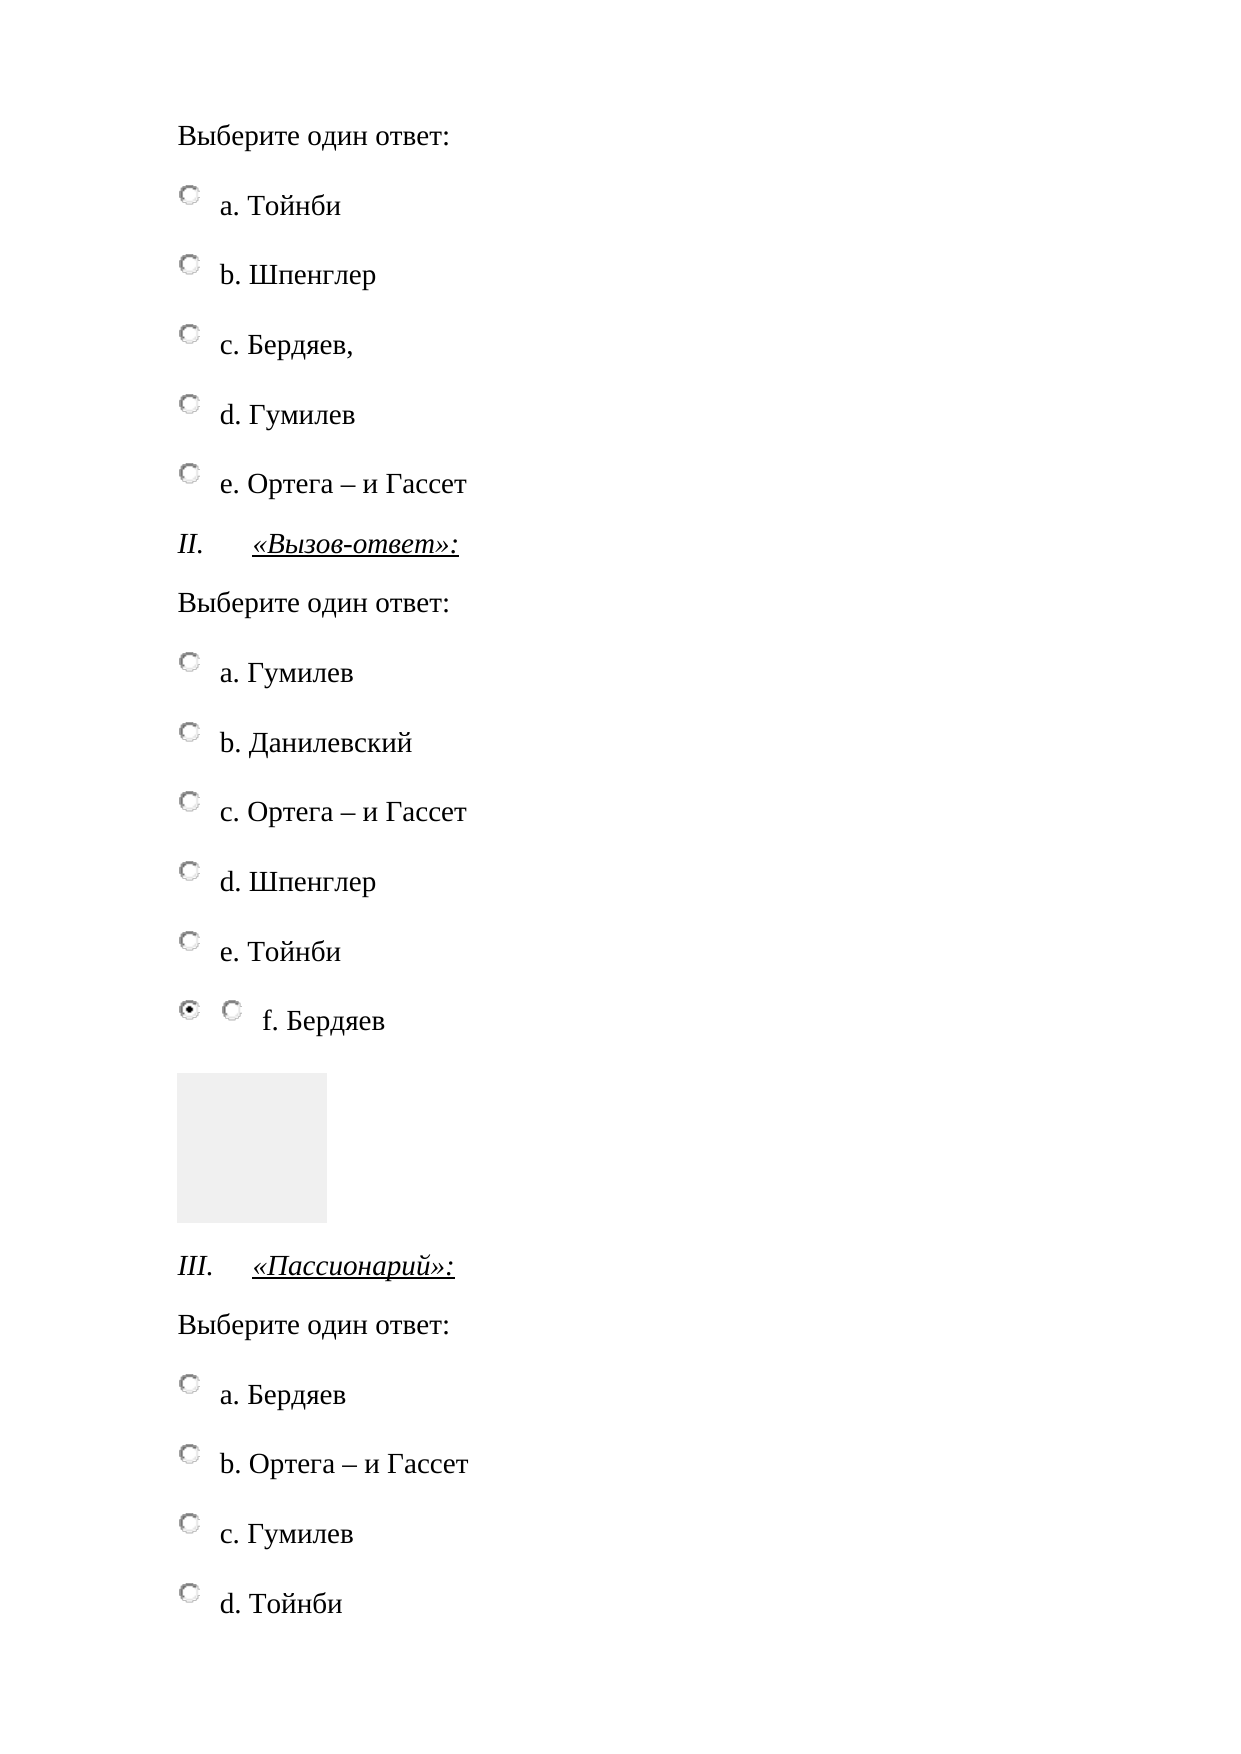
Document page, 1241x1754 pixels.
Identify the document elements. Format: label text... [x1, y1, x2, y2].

text c. Бердяев, [177, 317, 1152, 361]
text d. Тойнби [177, 1576, 1152, 1619]
text Выберите один ответ: [177, 1307, 1152, 1341]
text d. Гумилев [177, 387, 1152, 430]
text b. Данилевский [177, 714, 1152, 758]
text f. Бердяев [177, 993, 1152, 1047]
text Выберите один ответ: [177, 585, 1152, 619]
text e. Ортега – и Гассет [177, 456, 1152, 500]
list «Пассионарий»: [177, 1248, 1152, 1281]
list «Вызов-ответ»: [177, 526, 1152, 559]
text d. Шпенглер [177, 854, 1152, 898]
text a. Бердяев [177, 1367, 1152, 1411]
text c. Ортега – и Гассет [177, 784, 1152, 828]
text b. Ортега – и Гассет [177, 1436, 1152, 1480]
text c. Гумилев [177, 1506, 1152, 1550]
text e. Тойнби [177, 923, 1152, 967]
text b. Шпенглер [177, 247, 1152, 291]
text Выберите один ответ: [177, 118, 1152, 152]
text a. Тойнби [177, 177, 1152, 221]
text a. Гумилев [177, 645, 1152, 688]
